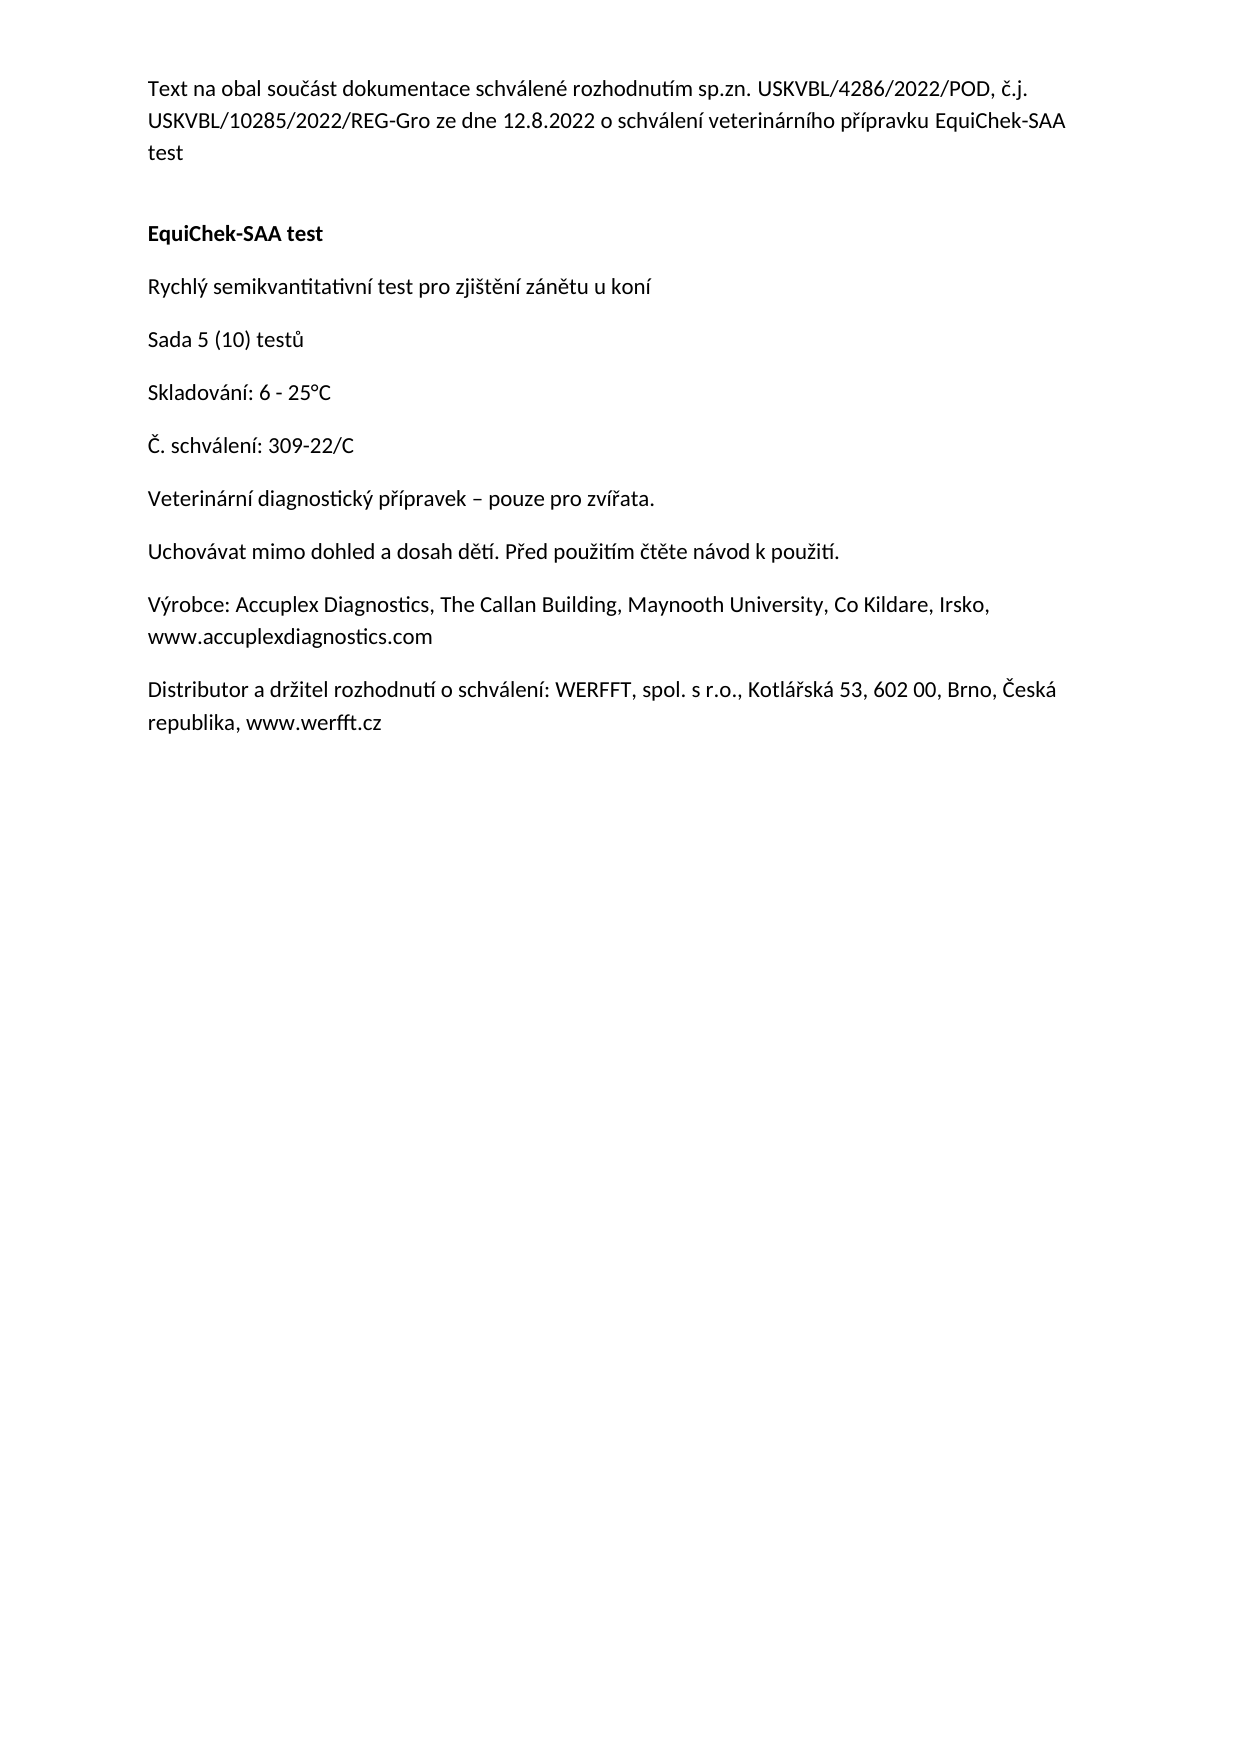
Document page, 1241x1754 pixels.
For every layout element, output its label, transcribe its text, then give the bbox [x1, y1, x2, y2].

text Sada 5 (10) testů [148, 325, 1093, 353]
text Rychlý semikvantitativní test pro zjištění zánětu u koní [148, 272, 1093, 300]
text Veterinární diagnostický přípravek – pouze pro zvířata. [148, 484, 1093, 512]
text EquiChek-SAA test [148, 219, 1093, 247]
text Č. schválení: 309-22/C [148, 431, 1093, 459]
text Výrobce: Accuplex Diagnostics, The Callan Building, Maynooth University, Co Kildare, Irsko, www.accuplexdiagnostics.com [148, 590, 1093, 651]
text Uchovávat mimo dohled a dosah dětí. Před použitím čtěte návod k použití. [148, 537, 1093, 565]
text Distributor a držitel rozhodnutí o schválení: WERFFT, spol. s r.o., Kotlářská 53, 602 00, Brno, Česká republika, www.werfft.cz [148, 676, 1093, 736]
text Skladování: 6 - 25°C [148, 378, 1093, 406]
